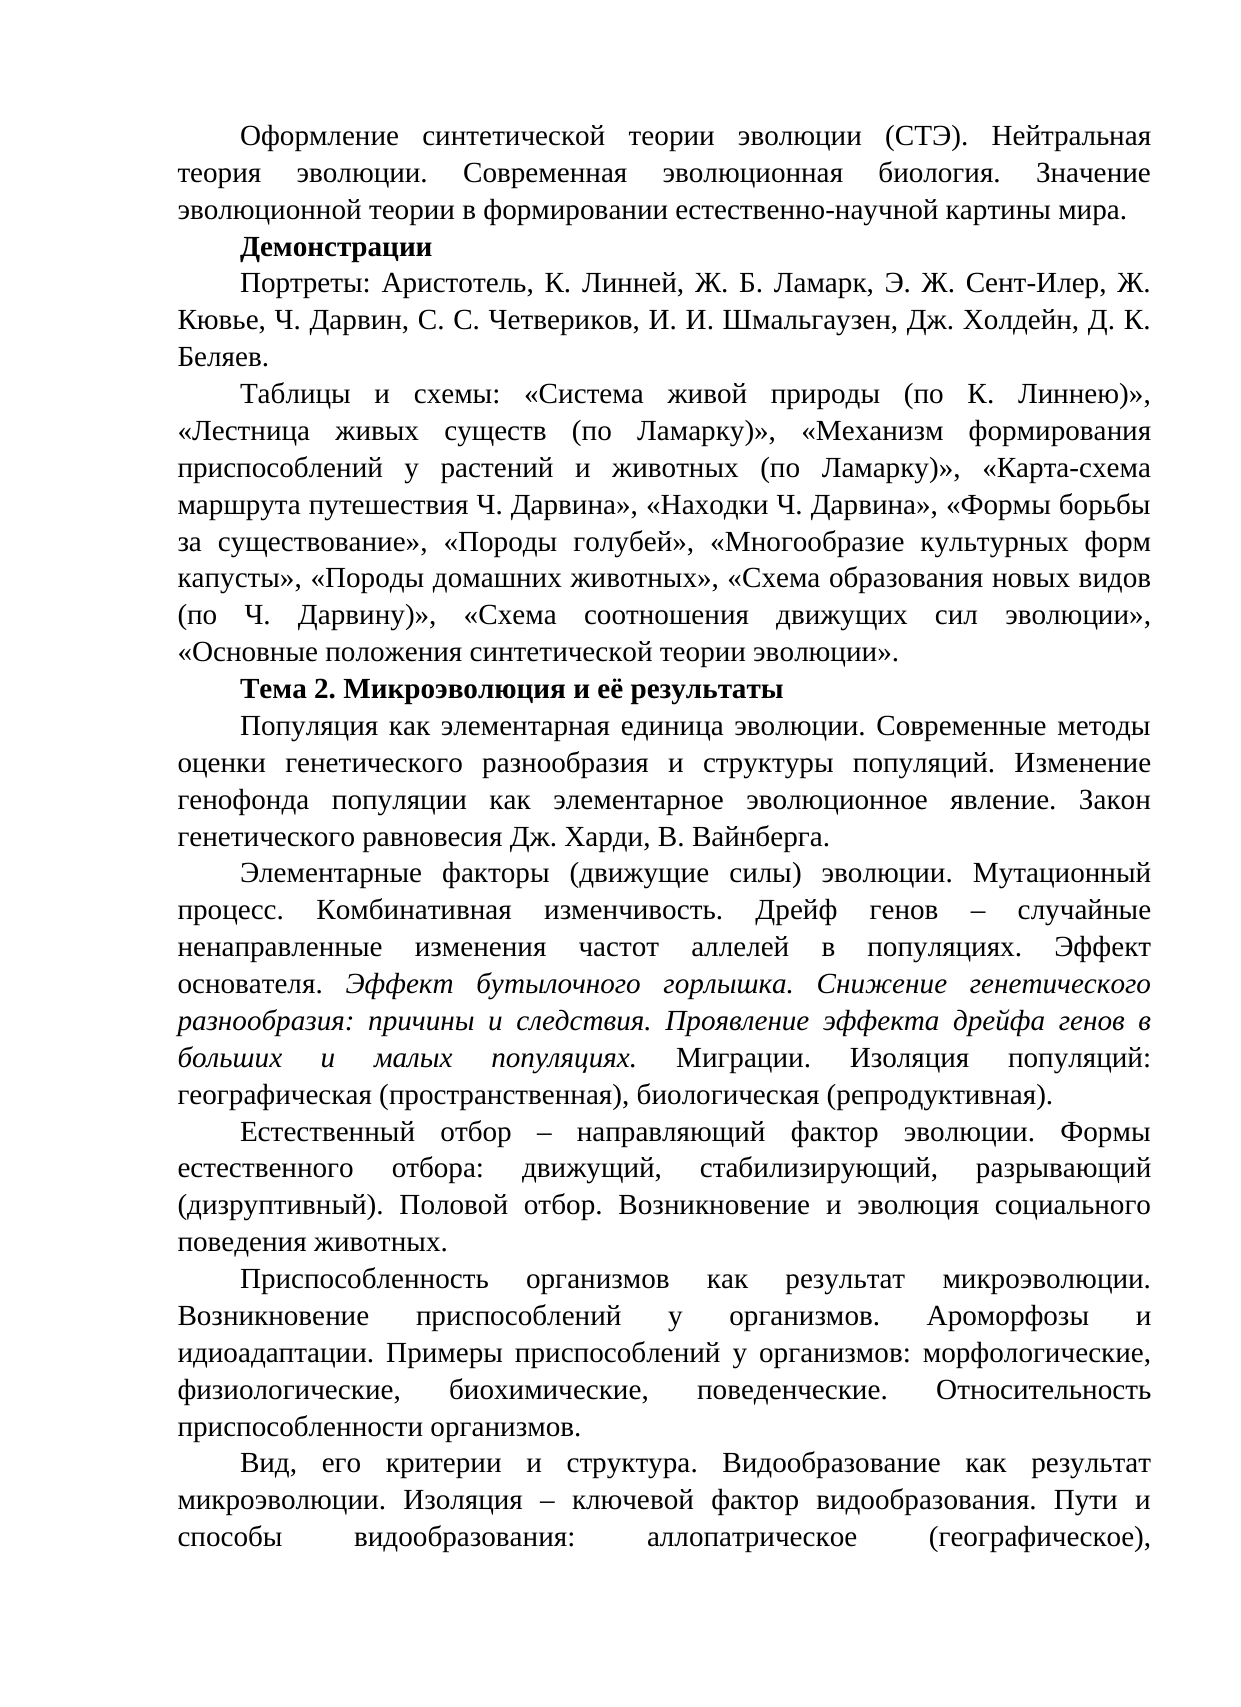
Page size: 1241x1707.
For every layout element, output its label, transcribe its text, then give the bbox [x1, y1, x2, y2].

text Естественный отбор – направляющий фактор эволюции. Формы естественного отбора: движущий, стабилизирующий, разрывающий (дизруптивный). Половой отбор. Возникновение и эволюция социального поведения животных. [177, 1114, 1152, 1258]
text Приспособленность организмов как результат микроэволюции. Возникновение приспособлений у организмов. Ароморфозы и идиоадаптации. Примеры приспособлений у организмов: морфологические, физиологические, биохимические, поведенческие. Относительность приспособленности организмов. [177, 1261, 1152, 1442]
text Таблицы и схемы: «Система живой природы (по К. Линнею)», «Лестница живых существ (по Ламарку)», «Механизм формирования приспособлений у растений и животных (по Ламарку)», «Карта-схема маршрута путешествия Ч. Дарвина», «Находки Ч. Дарвина», «Формы борьбы за существование», «Породы голубей», «Многообразие культурных форм капусты», «Породы домашних животных», «Схема образования новых видов (по Ч. Дарвину)», «Схема соотношения движущих сил эволюции», «Основные положения синтетической теории эволюции». [177, 376, 1152, 668]
text Элементарные факторы (движущие силы) эволюции. Мутационный процесс. Комбинативная изменчивость. Дрейф генов – случайные ненаправленные изменения частот аллелей в популяциях. Эффект основателя. Эффект бутылочного горлышка. Снижение генетического разнообразия: причины и следствия. Проявление эффекта дрейфа генов в больших и малых популяциях. Миграции. Изоляция популяций: географическая (пространственная), биологическая (репродуктивная). [177, 856, 1152, 1110]
text Демонстрации [177, 229, 1152, 262]
text Тема 2. Микроэволюция и её результаты [177, 671, 1152, 705]
text Популяция как элементарная единица эволюции. Современные методы оценки генетического разнообразия и структуры популяций. Изменение генофонда популяции как элементарное эволюционное явление. Закон генетического равновесия Дж. Харди, В. Вайнберга. [177, 708, 1152, 852]
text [177, 1446, 1152, 1553]
text Оформление синтетической теории эволюции (СТЭ). Нейтральная теория эволюции. Современная эволюционная биология. Значение эволюционной теории в формировании естественно-научной картины мира. [177, 118, 1152, 225]
text Портреты: Аристотель, К. Линней, Ж. Б. Ламарк, Э. Ж. Сент-Илер, Ж. Кювье, Ч. Дарвин, С. С. Четвериков, И. И. Шмальгаузен, Дж. Холдейн, Д. К. Беляев. [177, 266, 1152, 373]
